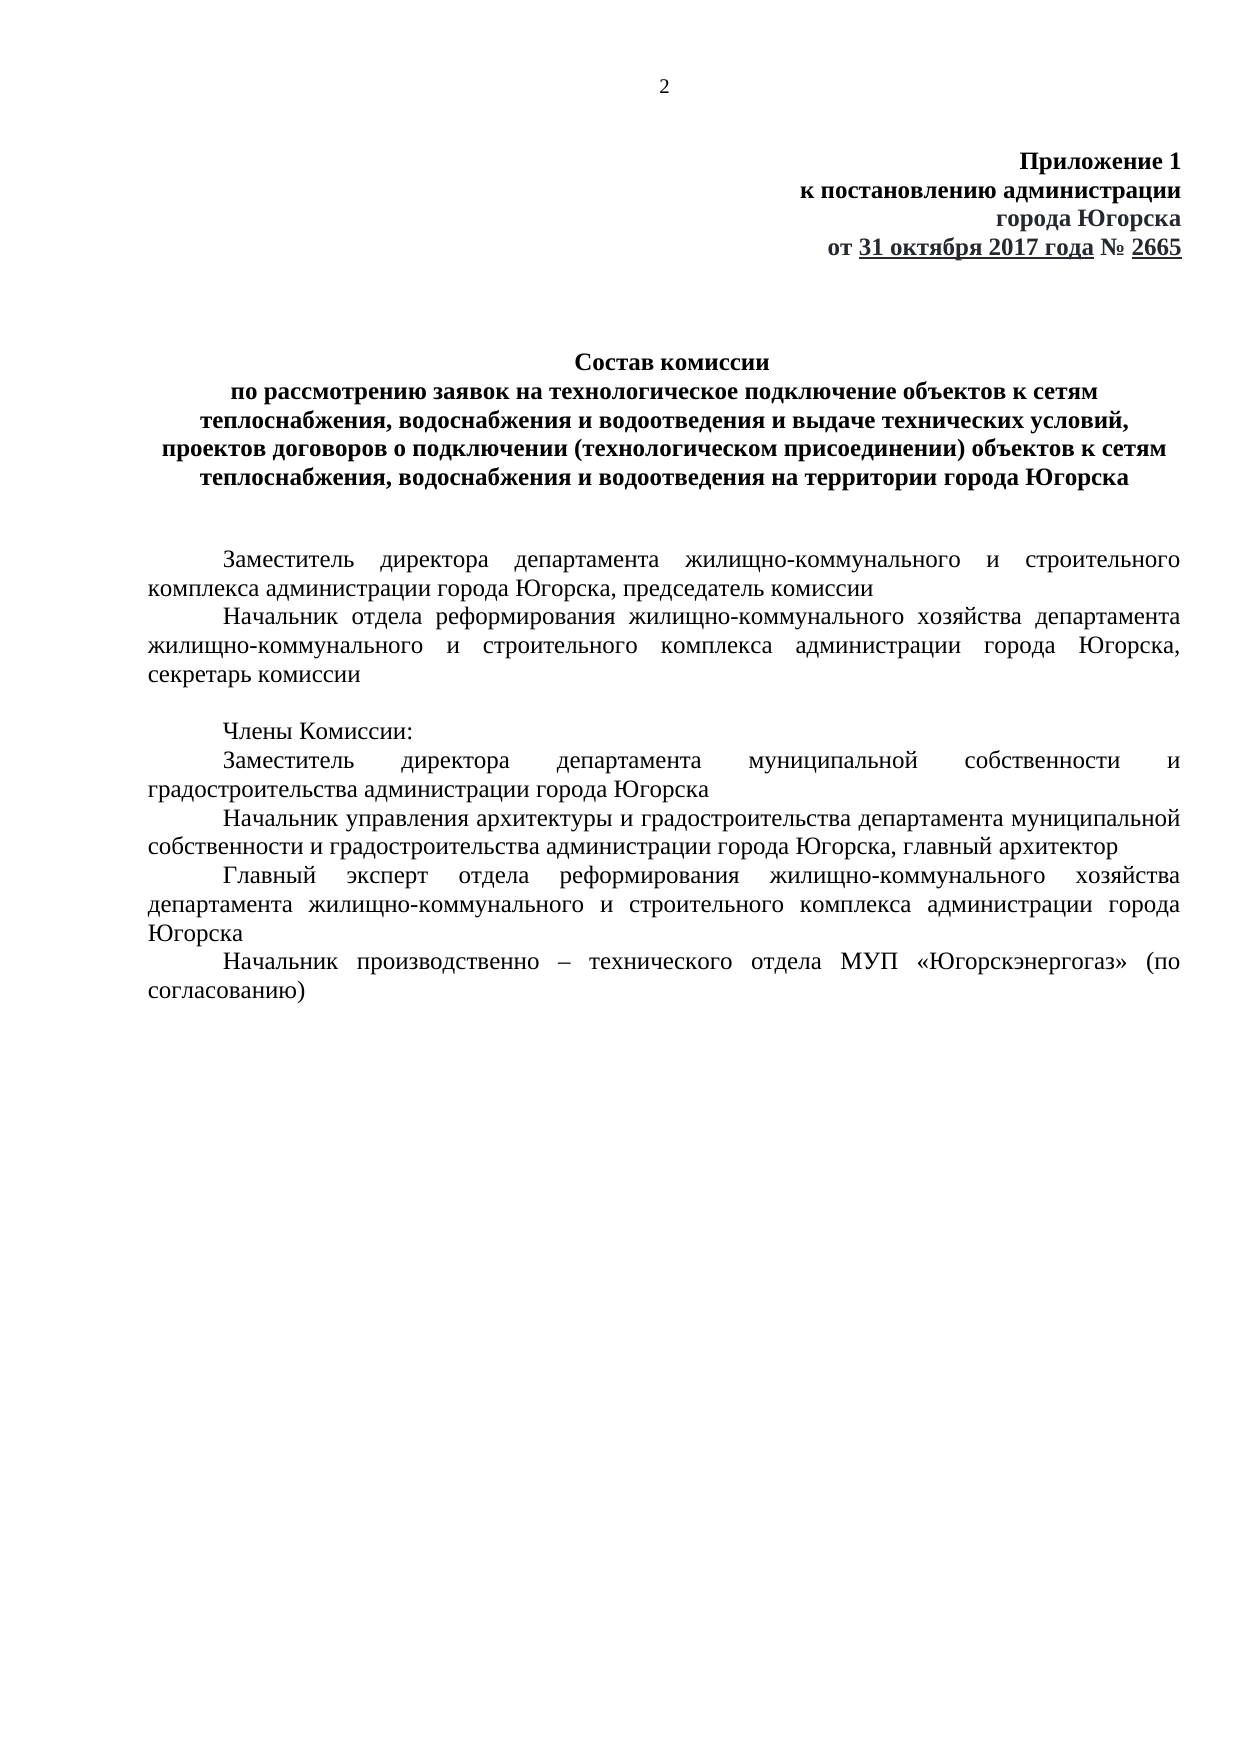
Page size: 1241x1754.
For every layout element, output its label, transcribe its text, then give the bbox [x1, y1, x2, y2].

text к постановлению администрации [148, 175, 1181, 203]
text Приложение 1 [709, 146, 1181, 175]
text Начальник управления архитектуры и градостроительства департамента муниципальной собственности и градостроительства администрации города Югорска, главный архитектор [148, 803, 1181, 860]
text от 31 октября 2017 года № 2665 [709, 232, 1181, 261]
text города Югорска [148, 203, 1181, 232]
text Начальник отдела реформирования жилищно-коммунального хозяйства департамента жилищно-коммунального и строительного комплекса администрации города Югорска, секретарь комиссии [148, 601, 1181, 688]
text Заместитель директора департамента муниципальной собственности и градостроительства администрации города Югорска [148, 745, 1181, 803]
text Члены Комиссии: [148, 716, 1181, 745]
text Состав комиссии [148, 347, 1196, 376]
text Главный эксперт отдела реформирования жилищно-коммунального хозяйства департамента жилищно-коммунального и строительного комплекса администрации города Югорска [148, 860, 1181, 946]
text Заместитель директора департамента жилищно-коммунального и строительного комплекса администрации города Югорска, председатель комиссии [148, 544, 1181, 601]
text Начальник производственно – технического отдела МУП «Югорскэнергогаз» (по согласованию) [148, 946, 1181, 1004]
text по рассмотрению заявок на технологическое подключение объектов к сетям теплоснабжения, водоснабжения и водоотведения и выдаче технических условий, проектов договоров о подключении (технологическом присоединении) объектов к сетям теплоснабжения, водоснабжения и водоотведения на территории города Югорска [148, 376, 1181, 491]
